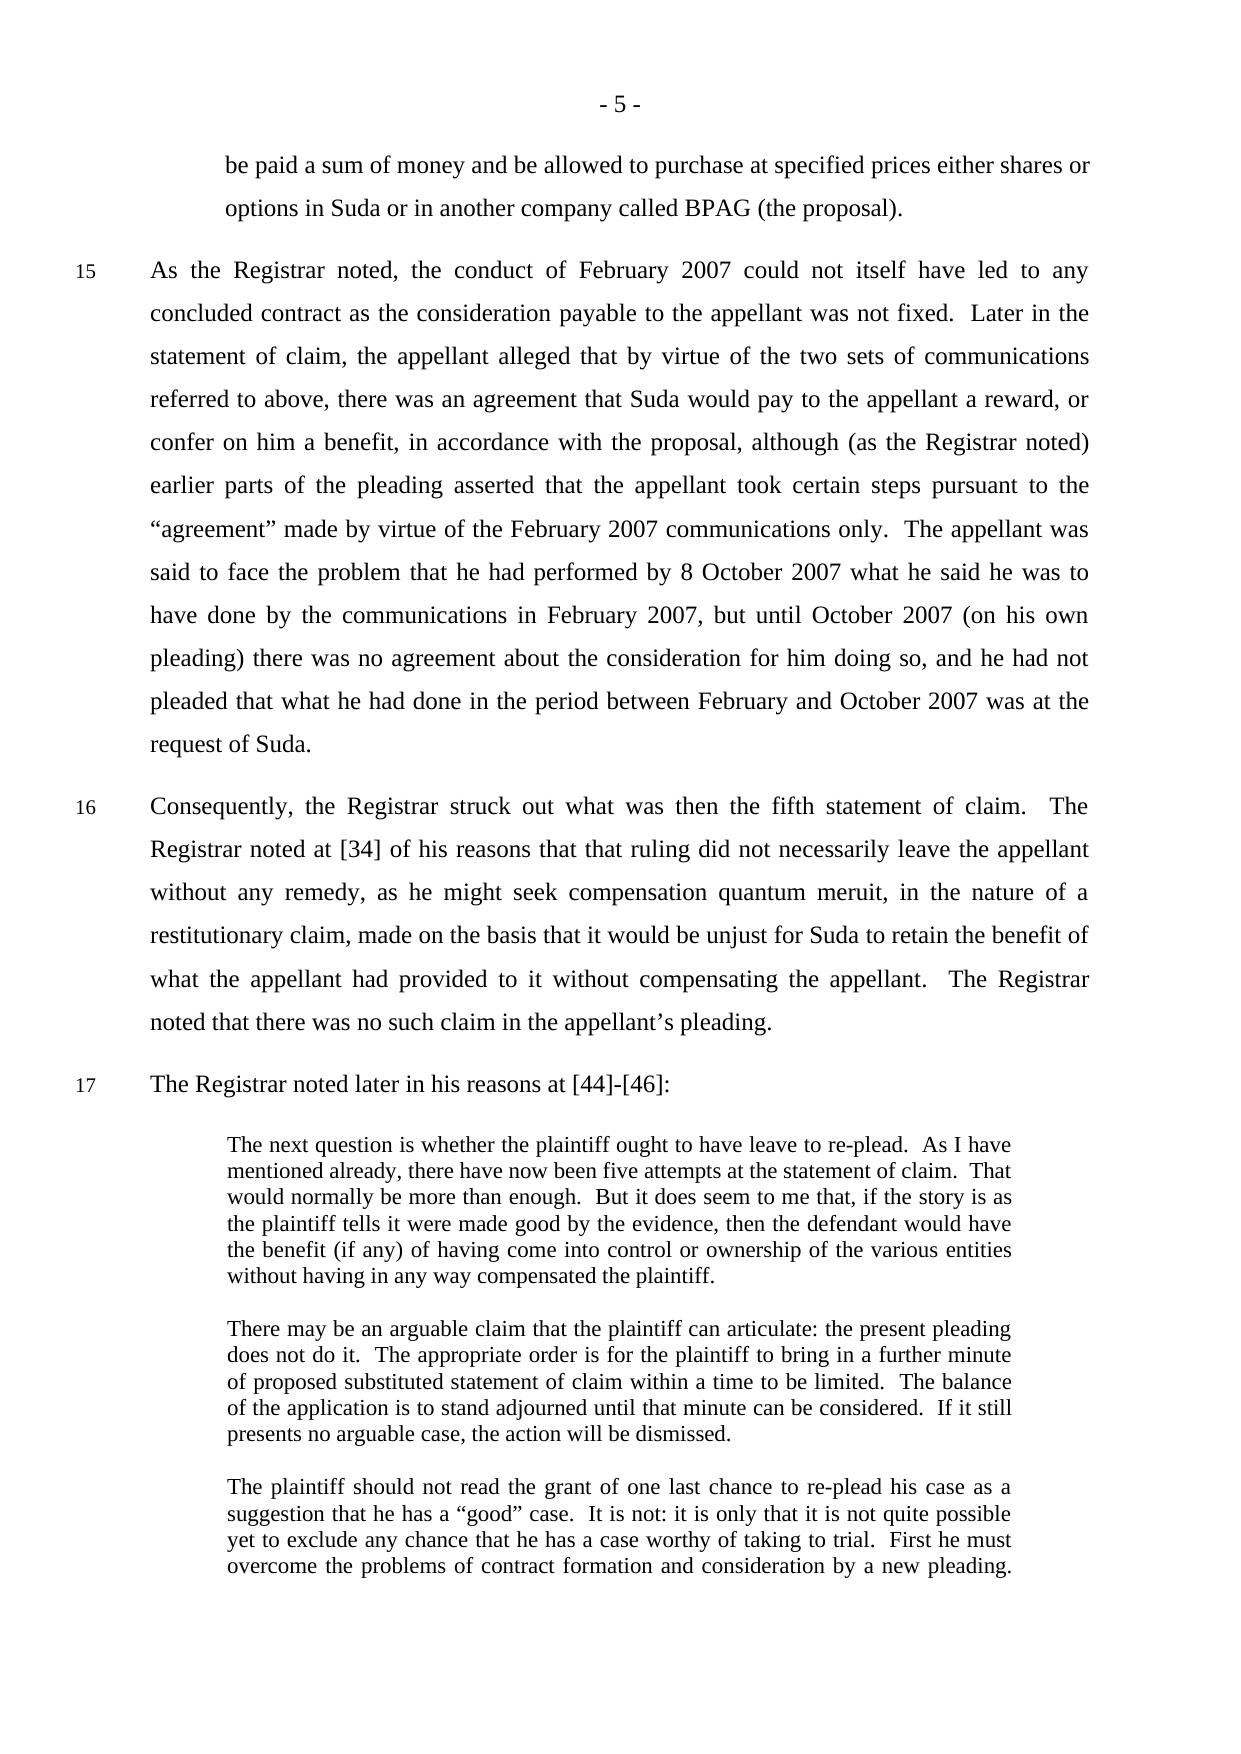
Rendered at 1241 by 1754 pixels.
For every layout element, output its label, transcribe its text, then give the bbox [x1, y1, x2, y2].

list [150, 150, 1090, 222]
text The next question is whether the plaintiff ought to have leave to re-plead. As I have mentioned already, there have now been five attempts at the statement of claim. That would normally be more than enough. But it does seem to me that, if the story is as the plaintiff tells it were made good by the evidence, then the defendant would have the benefit (if any) of having come into control or ownership of the various entities without having in any way compensated the plaintiff. [227, 1131, 1013, 1289]
text There may be an arguable claim that the plaintiff can articulate: the present pleading does not do it. The appropriate order is for the plaintiff to bring in a further minute of proposed substituted statement of claim within a time to be limited. The balance of the application is to stand adjourned until that minute can be considered. If it still presents no arguable case, the action will be dismissed. [227, 1315, 1013, 1447]
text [227, 1473, 1013, 1579]
text Consequently, the Registrar struck out what was then the fifth statement of claim. The Registrar noted at [34] of his reasons that that ruling did not necessarily leave the appellant without any remedy, as he might seek compensation quantum meruit, in the nature of a restitutionary claim, made on the basis that it would be unjust for Suda to retain the benefit of what the appellant had provided to it without compensating the appellant. The Registrar noted that there was no such claim in the appellant’s pleading. [75, 791, 1090, 1036]
text As the Registrar noted, the conduct of February 2007 could not itself have led to any concluded contract as the consideration payable to the appellant was not fixed. Later in the statement of claim, the appellant alleged that by virtue of the two sets of communications referred to above, there was an agreement that Suda would pay to the appellant a reward, or confer on him a benefit, in accordance with the proposal, although (as the Registrar noted) earlier parts of the pleading asserted that the appellant took certain steps pursuant to the “agreement” made by virtue of the February 2007 communications only. The appellant was said to face the problem that he had performed by 8 October 2007 what he said he was to have done by the communications in February 2007, but until October 2007 (on his own pleading) there was no agreement about the consideration for him doing so, and he had not pleaded that what he had done in the period between February and October 2007 was at the request of Suda. [75, 255, 1090, 758]
text The Registrar noted later in his reasons at [44]-[46]: [75, 1069, 1090, 1097]
